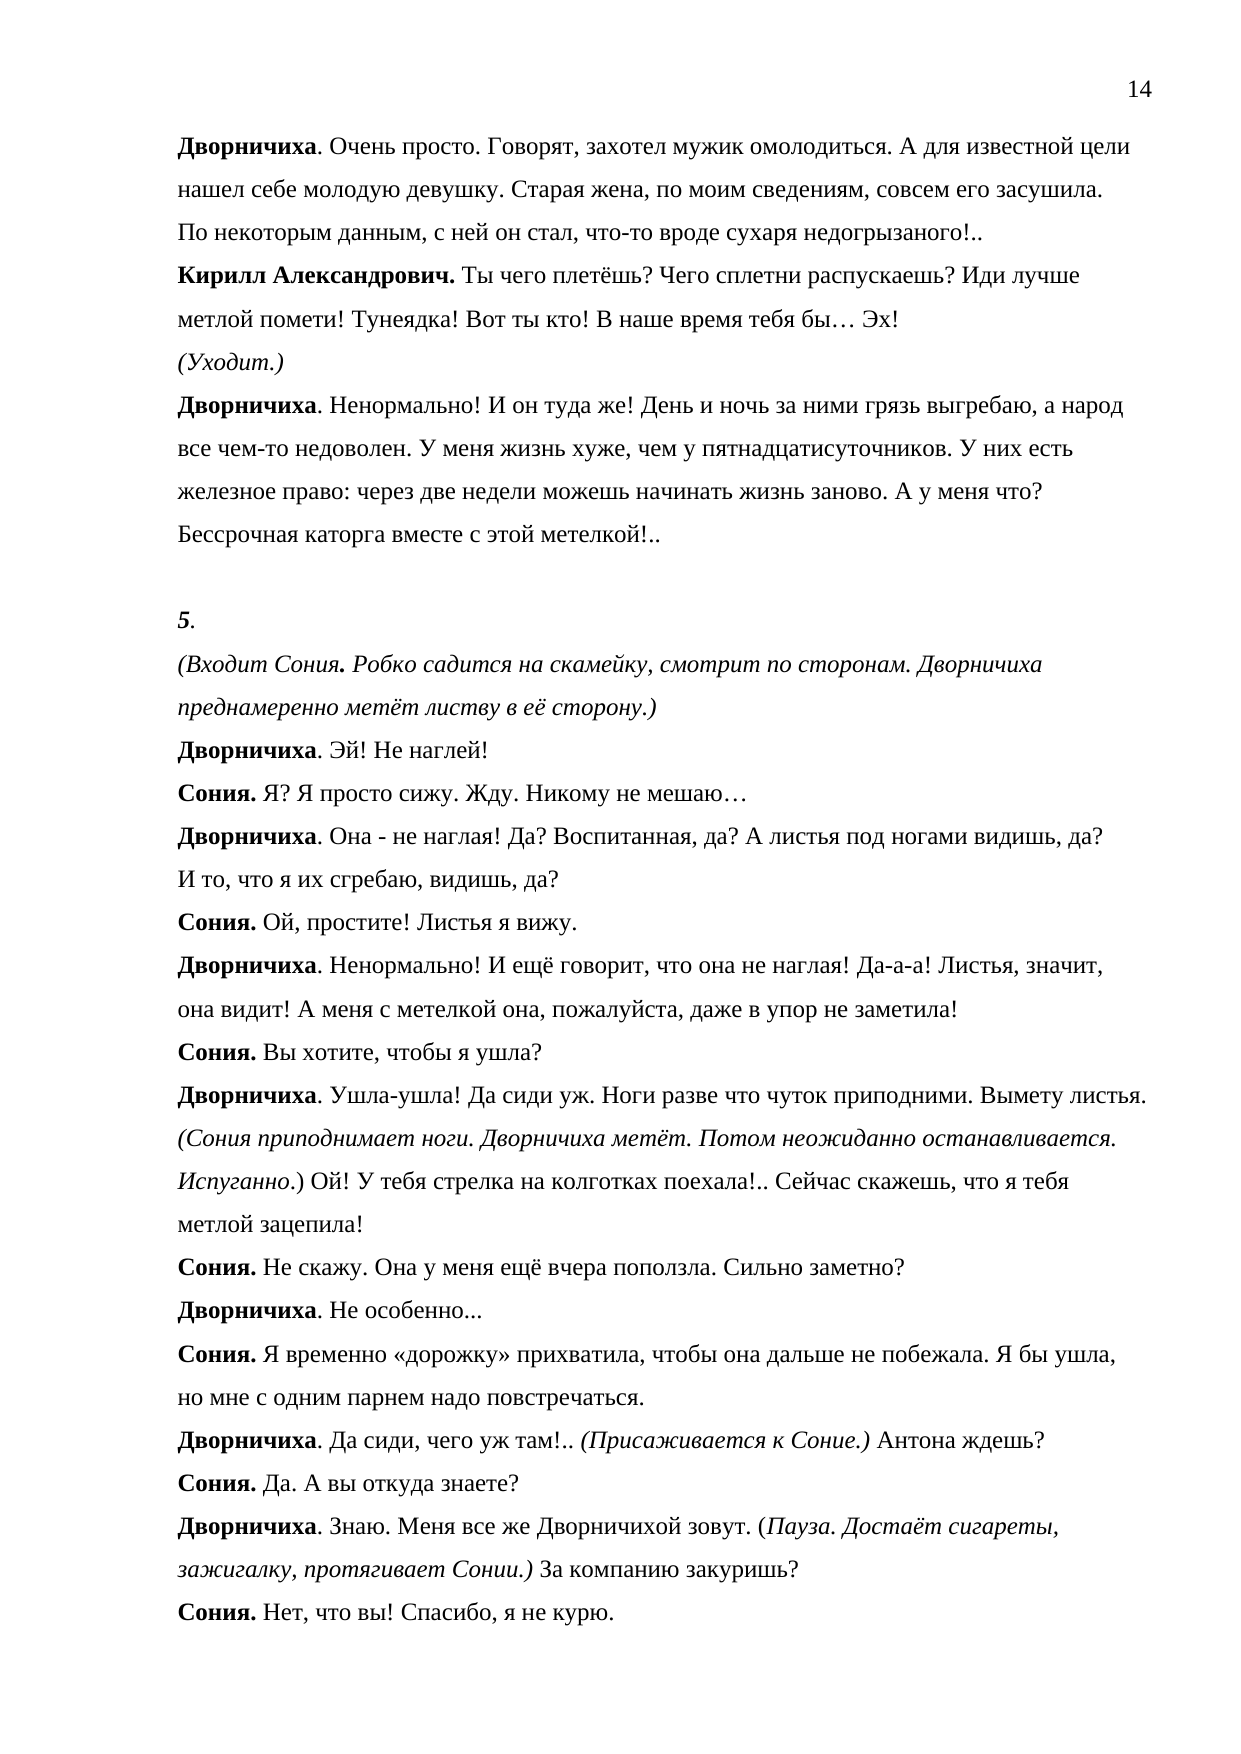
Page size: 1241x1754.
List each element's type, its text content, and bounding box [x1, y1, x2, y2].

text метлой зацепила! [177, 1209, 1152, 1238]
text Дворничиха. Она - не наглая! Да? Воспитанная, да? А листья под ногами видишь, да? [177, 821, 1152, 850]
text 5. [177, 606, 1152, 634]
text Сония. Ой, простите! Листья я вижу. [177, 907, 1152, 936]
text Сония. Я? Я просто сижу. Жду. Никому не мешаю… [177, 778, 1152, 807]
text она видит! А меня с метелкой она, пожалуйста, даже в упор не заметила! [177, 994, 1152, 1022]
text (Уходит.) [177, 347, 1152, 376]
text И то, что я их сгребаю, видишь, да? [177, 864, 1152, 893]
text (Входит Сония. Робко садится на скамейку, смотрит по сторонам. Дворничиха [177, 649, 1152, 677]
text нашел себе молодую девушку. Старая жена, по моим сведениям, совсем его засушила. [177, 174, 1152, 203]
text Дворничиха. Ушла-ушла! Да сиди уж. Ноги разве что чуток приподними. Вымету листья. [177, 1080, 1152, 1109]
text зажигалку, протягивает Сонии.) За компанию закуришь? [177, 1554, 1152, 1583]
text Сония. Да. А вы откуда знаете? [177, 1468, 1152, 1497]
text Кирилл Александрович. Ты чего плетёшь? Чего сплетни распускаешь? Иди лучше [177, 261, 1152, 289]
text Дворничиха. Да сиди, чего уж там!.. (Присаживается к Соние.) Антона ждешь? [177, 1425, 1152, 1454]
text Сония. Вы хотите, чтобы я ушла? [177, 1037, 1152, 1066]
text Сония. Нет, что вы! Спасибо, я не курю. [177, 1597, 1152, 1626]
text Сония. Не скажу. Она у меня ещё вчера поползла. Сильно заметно? [177, 1252, 1152, 1281]
text все чем-то недоволен. У меня жизнь хуже, чем у пятнадцатисуточников. У них есть [177, 433, 1152, 462]
text Сония. Я временно «дорожку» прихватила, чтобы она дальше не побежала. Я бы ушла, [177, 1339, 1152, 1367]
text (Сония приподнимает ноги. Дворничиха метёт. Потом неожиданно останавливается. [177, 1123, 1152, 1152]
text Дворничиха. Не особенно... [177, 1296, 1152, 1324]
text Дворничиха. Очень просто. Говорят, захотел мужик омолодиться. А для известной цели [177, 131, 1152, 160]
text преднамеренно метёт листву в её сторону.) [177, 692, 1152, 721]
text Дворничиха. Эй! Не наглей! [177, 735, 1152, 764]
text но мне с одним парнем надо повстречаться. [177, 1382, 1152, 1411]
text Дворничиха. Знаю. Меня все же Дворничихой зовут. (Пауза. Достаёт сигареты, [177, 1511, 1152, 1540]
text железное право: через две недели можешь начинать жизнь заново. А у меня что? [177, 476, 1152, 505]
text Дворничиха. Ненормально! И он туда же! День и ночь за ними грязь выгребаю, а народ [177, 390, 1152, 419]
text По некоторым данным, с ней он стал, что-то вроде сухаря недогрызаного!.. [177, 217, 1152, 246]
text Бессрочная каторга вместе с этой метелкой!.. [177, 519, 1152, 548]
text Испуганно.) Ой! У тебя стрелка на колготках поехала!.. Сейчас скажешь, что я тебя [177, 1166, 1152, 1195]
text метлой помети! Тунеядка! Вот ты кто! В наше время тебя бы… Эх! [177, 304, 1152, 332]
text Дворничиха. Ненормально! И ещё говорит, что она не наглая! Да-а-а! Листья, значит, [177, 951, 1152, 979]
